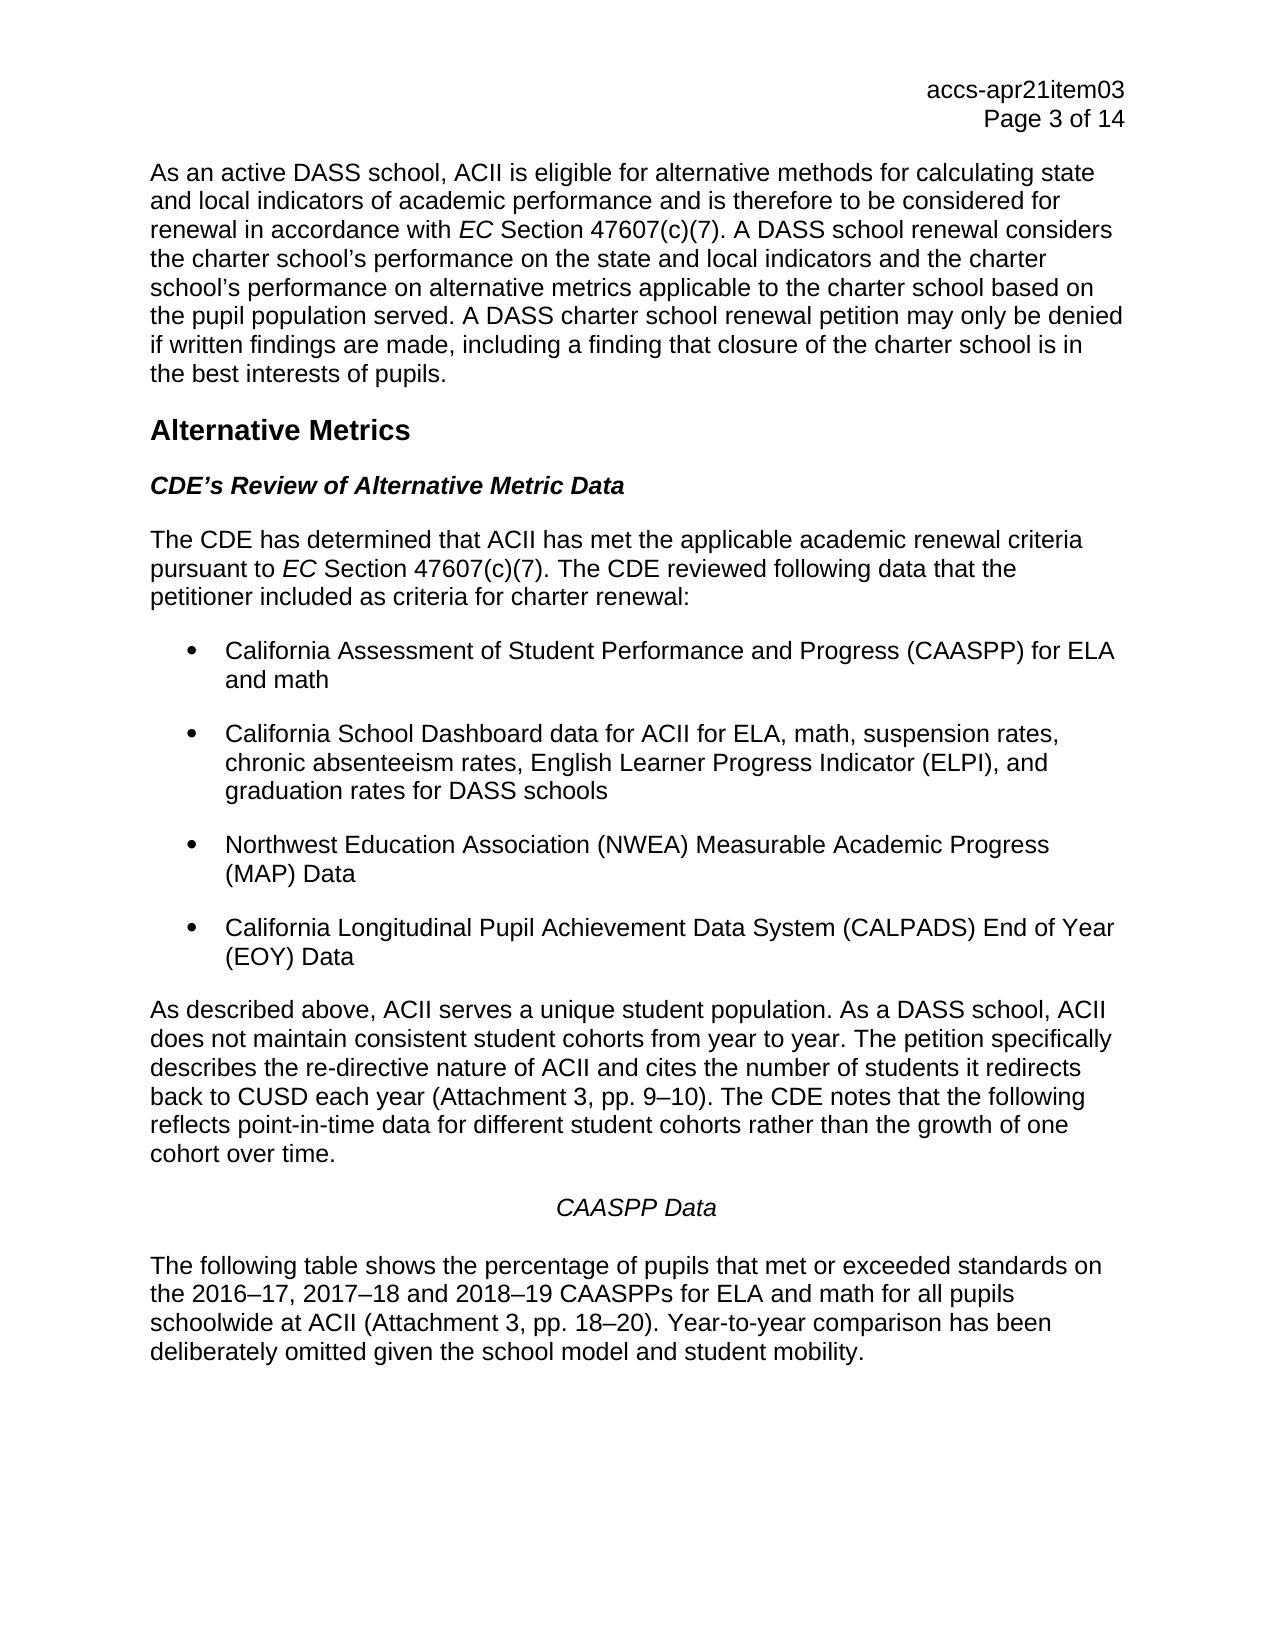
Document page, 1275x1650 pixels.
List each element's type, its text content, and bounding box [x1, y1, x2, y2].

text As described above, ACII serves a unique student population. As a DASS school, ACII does not maintain consistent student cohorts from year to year. The petition specifically describes the re-directive nature of ACII and cites the number of students it redirects back to CUSD each year (Attachment 3, pp. 9–10). The CDE notes that the following reflects point-in-time data for different student cohorts rather than the growth of one cohort over time. [150, 995, 1125, 1168]
text As an active DASS school, ACII is eligible for alternative methods for calculating state and local indicators of academic performance and is therefore to be considered for renewal in accordance with EC Section 47607(c)(7). A DASS school renewal considers the charter school’s performance on the state and local indicators and the charter school’s performance on alternative metrics applicable to the charter school based on the pupil population served. A DASS charter school renewal petition may only be denied if written findings are made, including a finding that closure of the charter school is in the best interests of pupils. [150, 157, 1125, 387]
subtitle CAASPP Data [150, 1193, 1125, 1221]
text The CDE has determined that ACII has met the applicable academic renewal criteria pursuant to EC Section 47607(c)(7). The CDE reviewed following data that the petitioner included as criteria for charter renewal: [150, 525, 1125, 611]
list Northwest Education Association (NWEA) Measurable Academic Progress (MAP) Data [187, 830, 1125, 888]
text The following table shows the percentage of pupils that met or exceeded standards on the 2016–17, 2017–18 and 2018–19 CAASPPs for ELA and math for all pupils schoolwide at ACII (Attachment 3, pp. 18–20). Year-to-year comparison has been deliberately omitted given the school model and student mobility. [150, 1251, 1125, 1366]
list California Longitudinal Pupil Achievement Data System (CALPADS) End of Year (EOY) Data [187, 913, 1125, 970]
subtitle Alternative Metrics [150, 412, 1125, 446]
list California School Dashboard data for ACII for ELA, math, suspension rates, chronic absenteeism rates, English Learner Progress Indicator (ELPI), and graduation rates for DASS schools [187, 719, 1125, 805]
subtitle CDE’s Review of Alternative Metric Data [150, 471, 1125, 500]
list California Assessment of Student Performance and Progress (CAASPP) for ELA and math [187, 636, 1125, 694]
